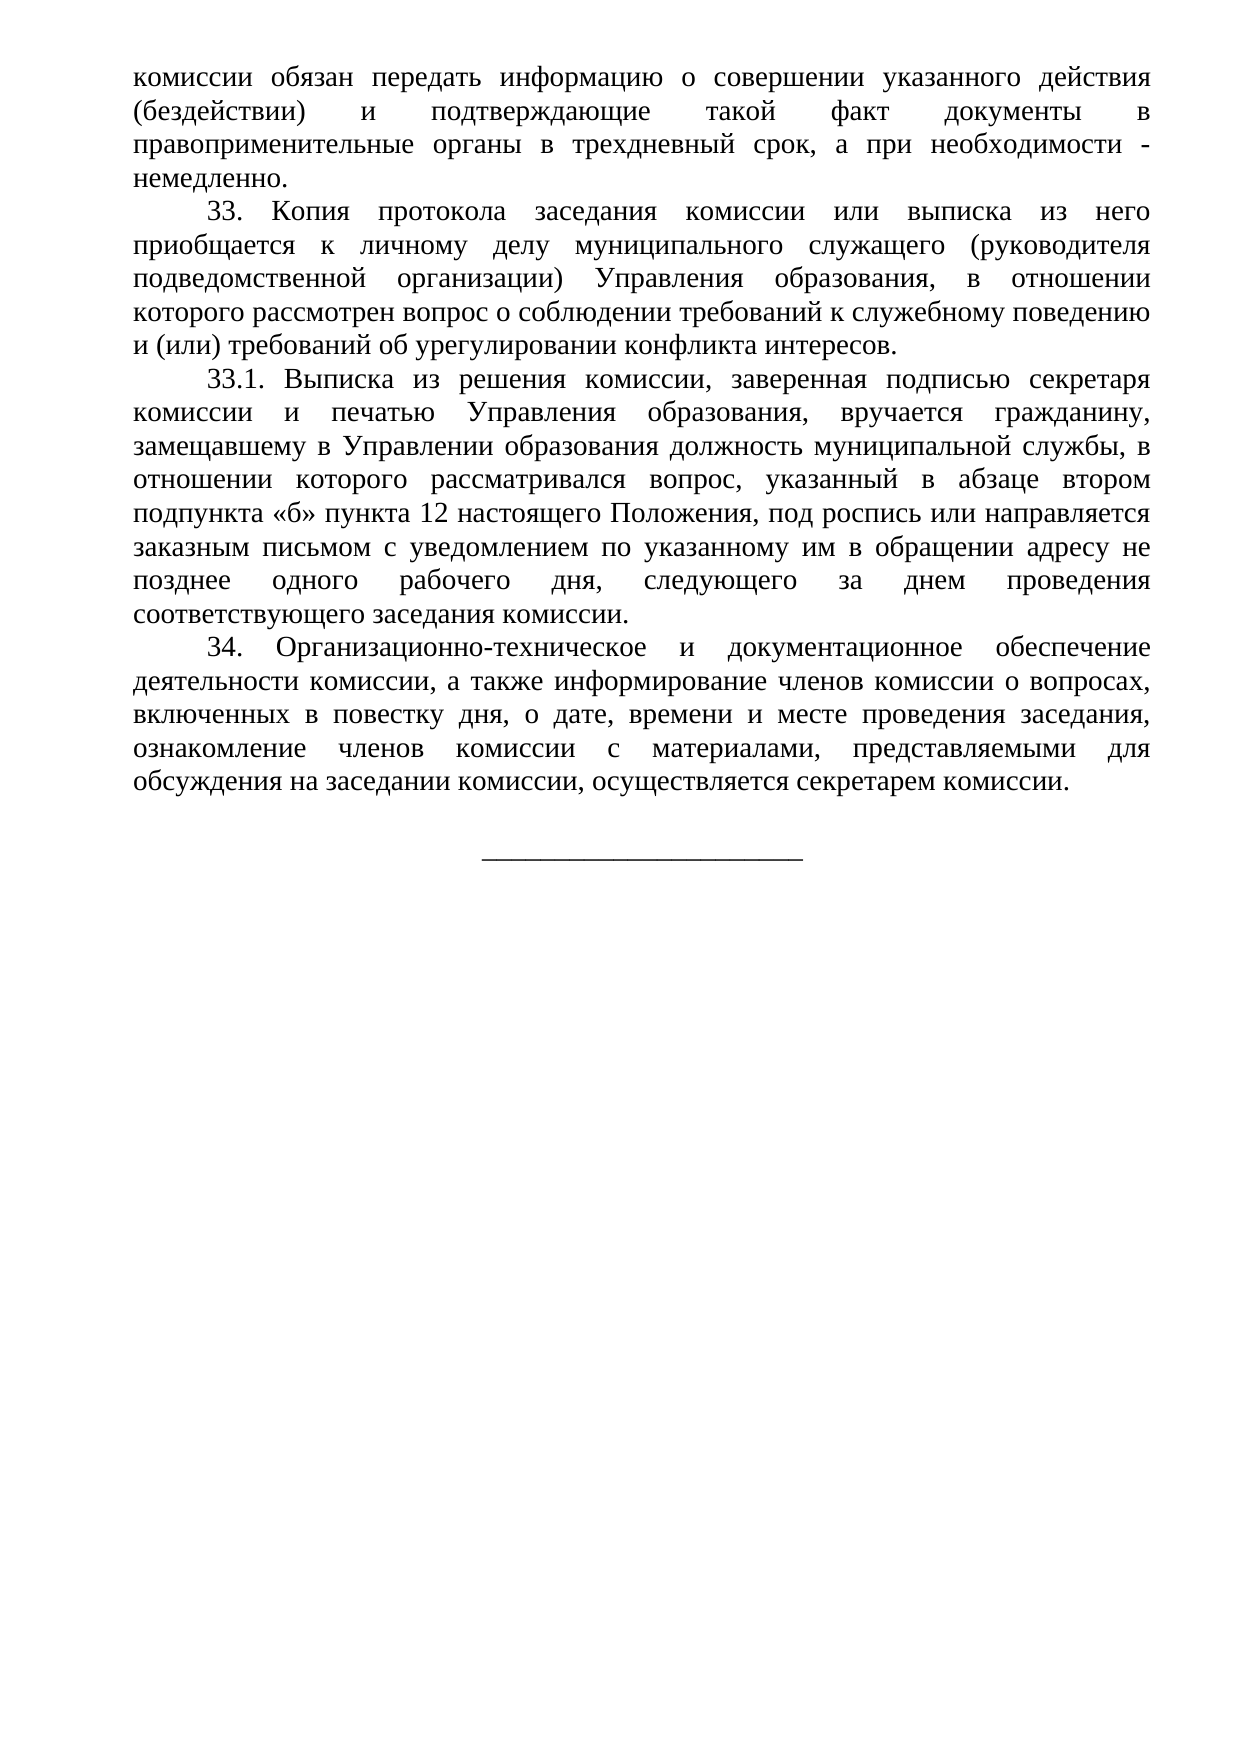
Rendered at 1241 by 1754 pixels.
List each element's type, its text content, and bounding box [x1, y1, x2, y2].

text 33.1. Выписка из решения комиссии, заверенная подписью секретаря комиссии и печатью Управления образования, вручается гражданину, замещавшему в Управлении образования должность муниципальной службы, в отношении которого рассматривался вопрос, указанный в абзаце втором подпункта «б» пункта 12 настоящего Положения, под роспись или направляется заказным письмом с уведомлением по указанному им в обращении адресу не позднее одного рабочего дня, следующего за днем проведения соответствующего заседания комиссии. [133, 361, 1152, 629]
text 33. Копия протокола заседания комиссии или выписка из него приобщается к личному делу муниципального служащего (руководителя подведомственной организации) Управления образования, в отношении которого рассмотрен вопрос о соблюдении требований к служебному поведению и (или) требований об урегулировании конфликта интересов. [133, 193, 1152, 361]
text ______________________ [133, 831, 1152, 864]
text 34. Организационно-техническое и документационное обеспечение деятельности комиссии, а также информирование членов комиссии о вопросах, включенных в повестку дня, о дате, времени и месте проведения заседания, ознакомление членов комиссии с материалами, представляемыми для обсуждения на заседании комиссии, осуществляется секретарем комиссии. [133, 629, 1152, 797]
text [133, 59, 1152, 193]
